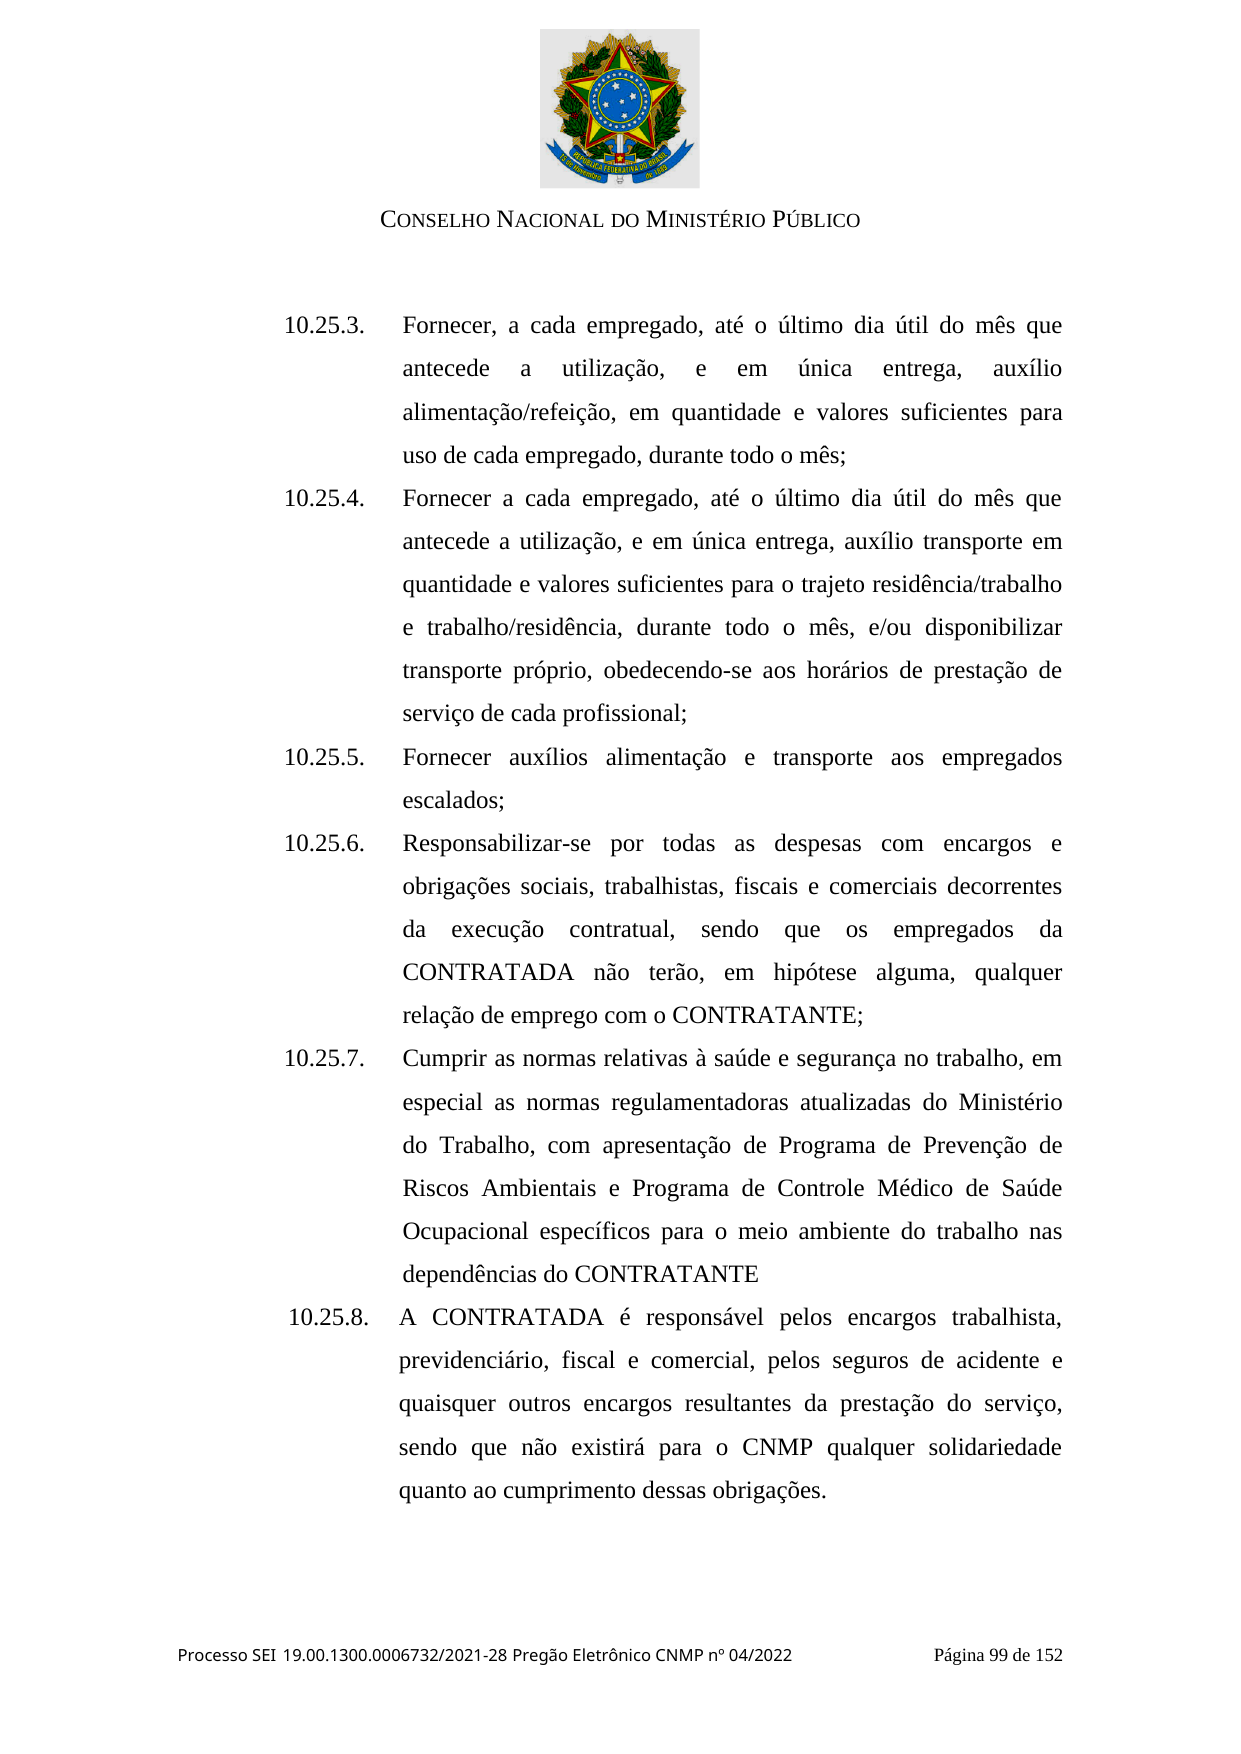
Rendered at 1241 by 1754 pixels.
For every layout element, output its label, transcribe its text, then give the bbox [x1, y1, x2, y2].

list Fornecer auxílios alimentação e transporte aos empregados escalados; [365, 742, 1063, 813]
list Fornecer a cada empregado, até o último dia útil do mês que antecede a utilização, e em única entrega, auxílio transporte em quantidade e valores suficientes para o trajeto residência/trabalho e trabalho/residência, durante todo o mês, e/ou disponibilizar transporte próprio, obedecendo-se aos horários de prestação de serviço de cada profissional; [365, 483, 1063, 727]
list Fornecer, a cada empregado, até o último dia útil do mês que antecede a utilização, e em única entrega, auxílio alimentação/refeição, em quantidade e valores suficientes para uso de cada empregado, durante todo o mês; [365, 310, 1063, 468]
list Responsabilizar-se por todas as despesas com encargos e obrigações sociais, trabalhistas, fiscais e comerciais decorrentes da execução contratual, sendo que os empregados da CONTRATADA não terão, em hipótese alguma, qualquer relação de emprego com o CONTRATANTE; [365, 828, 1063, 1029]
list Cumprir as normas relativas à saúde e segurança no trabalho, em especial as normas regulamentadoras atualizadas do Ministério do Trabalho, com apresentação de Programa de Prevenção de Riscos Ambientais e Programa de Controle Médico de Saúde Ocupacional específicos para o meio ambiente do trabalho nas dependências do CONTRATANTE [365, 1043, 1063, 1288]
list A CONTRATADA é responsável pelos encargos trabalhista, previdenciário, fiscal e comercial, pelos seguros de acidente e quaisquer outros encargos resultantes da prestação do serviço, sendo que não existirá para o CNMP qualquer solidariedade quanto ao cumprimento dessas obrigações. [369, 1302, 1063, 1503]
